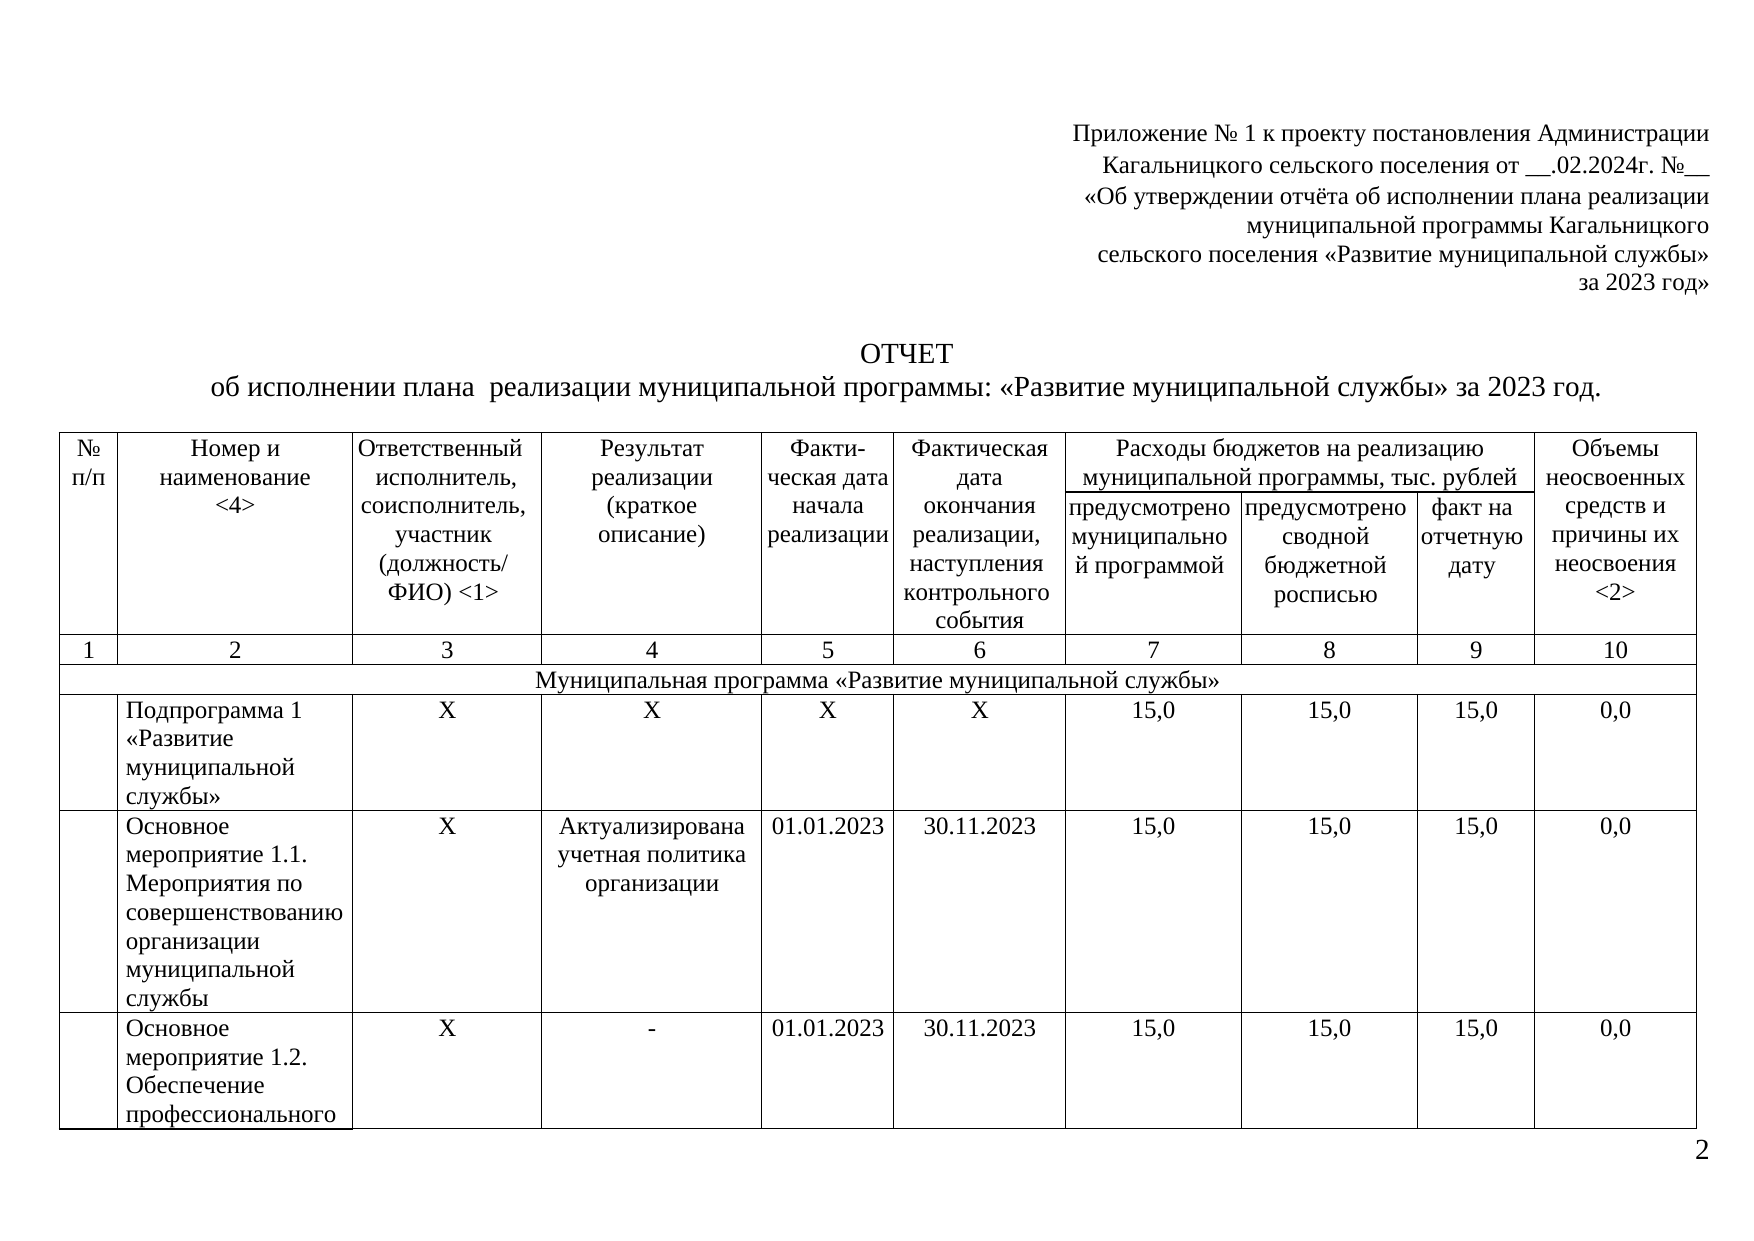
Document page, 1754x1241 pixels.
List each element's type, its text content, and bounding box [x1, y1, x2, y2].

table_cell [60, 695, 117, 810]
table_header Факти-ческая дата начала реализации [762, 433, 893, 634]
table_header № п/п [60, 433, 117, 634]
table_cell 15,0 [1242, 695, 1417, 810]
table_cell 0,0 [1535, 811, 1696, 1012]
table_cell 01.01.2023 [762, 1013, 893, 1128]
table_cell 30.11.2023 [894, 811, 1065, 1012]
table_cell 4 [542, 635, 761, 664]
table_cell 8 [1242, 635, 1417, 664]
table_cell Актуализирована учетная политика организации [542, 811, 761, 1012]
table_cell 15,0 [1418, 1013, 1534, 1128]
table_cell X [542, 695, 761, 810]
table_cell предусмотрено муниципальной программой [1066, 493, 1241, 634]
table_header Ответственный исполнитель, соисполнитель, участник (должность/ ФИО) <1> [353, 433, 541, 634]
table_cell 9 [1418, 635, 1534, 664]
table_cell Х [353, 695, 541, 810]
table_cell 15,0 [1418, 695, 1534, 810]
text «Об утверждении отчёта об исполнении плана реализации [103, 181, 1709, 210]
table_cell 01.01.2023 [762, 811, 893, 1012]
table_cell Х [353, 811, 541, 1012]
table_cell 10 [1535, 635, 1696, 664]
text Приложение № 1 к проекту постановления Администрации [103, 118, 1709, 147]
text об исполнении плана реализации муниципальной программы: «Развитие муниципальной службы» за 2023 год. [103, 369, 1709, 403]
text ОТЧЕТ [103, 336, 1709, 369]
table_cell Муниципальная программа «Развитие муниципальной службы» [60, 665, 1696, 694]
table_cell Х [353, 1013, 541, 1128]
table_cell X [894, 695, 1065, 810]
table_cell 0,0 [1535, 695, 1696, 810]
table_cell Основное мероприятие 1.1. Мероприятия по совершенствованию организации муниципальной службы [118, 811, 352, 1012]
text Кагальницкого сельского поселения от __.02.2024г. №__ [103, 150, 1709, 178]
table_header Фактическая дата окончания реализации, наступления контрольного события [894, 433, 1065, 634]
table_cell 1 [60, 635, 117, 664]
text сельского поселения «Развитие муниципальной службы» [103, 239, 1709, 267]
table_header Результат реализации (краткое описание) [542, 433, 761, 634]
text за 2023 год» [103, 267, 1709, 296]
table_cell предусмотрено сводной бюджетной росписью [1242, 493, 1417, 634]
table_cell 15,0 [1418, 811, 1534, 1012]
table_cell - [542, 1013, 761, 1128]
table_cell 15,0 [1066, 811, 1241, 1012]
table_cell 15,0 [1242, 1013, 1417, 1128]
table_cell 30.11.2023 [894, 1013, 1065, 1128]
table_cell 5 [762, 635, 893, 664]
table_cell [60, 1013, 117, 1128]
table_header Объемы неосвоенных средств и причины их неосвоения <2> [1535, 433, 1696, 634]
text муниципальной программы Кагальницкого [103, 210, 1709, 239]
table_cell X [762, 695, 893, 810]
table_cell 6 [894, 635, 1065, 664]
table_cell 15,0 [1242, 811, 1417, 1012]
table_cell 0,0 [1535, 1013, 1696, 1128]
table_header Расходы бюджетов на реализацию муниципальной программы, тыс. рублей [1066, 433, 1534, 491]
table_cell 3 [353, 635, 541, 664]
table_header Номер и наименование <4> [118, 433, 352, 634]
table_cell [118, 1013, 352, 1128]
table_cell 15,0 [1066, 695, 1241, 810]
table_cell 15,0 [1066, 1013, 1241, 1128]
table_cell 7 [1066, 635, 1241, 664]
table_cell Подпрограмма 1 «Развитие муниципальной службы» [118, 695, 352, 810]
table_cell 2 [118, 635, 352, 664]
table_cell [60, 811, 117, 1012]
table_cell факт на отчетную дату [1418, 493, 1534, 634]
